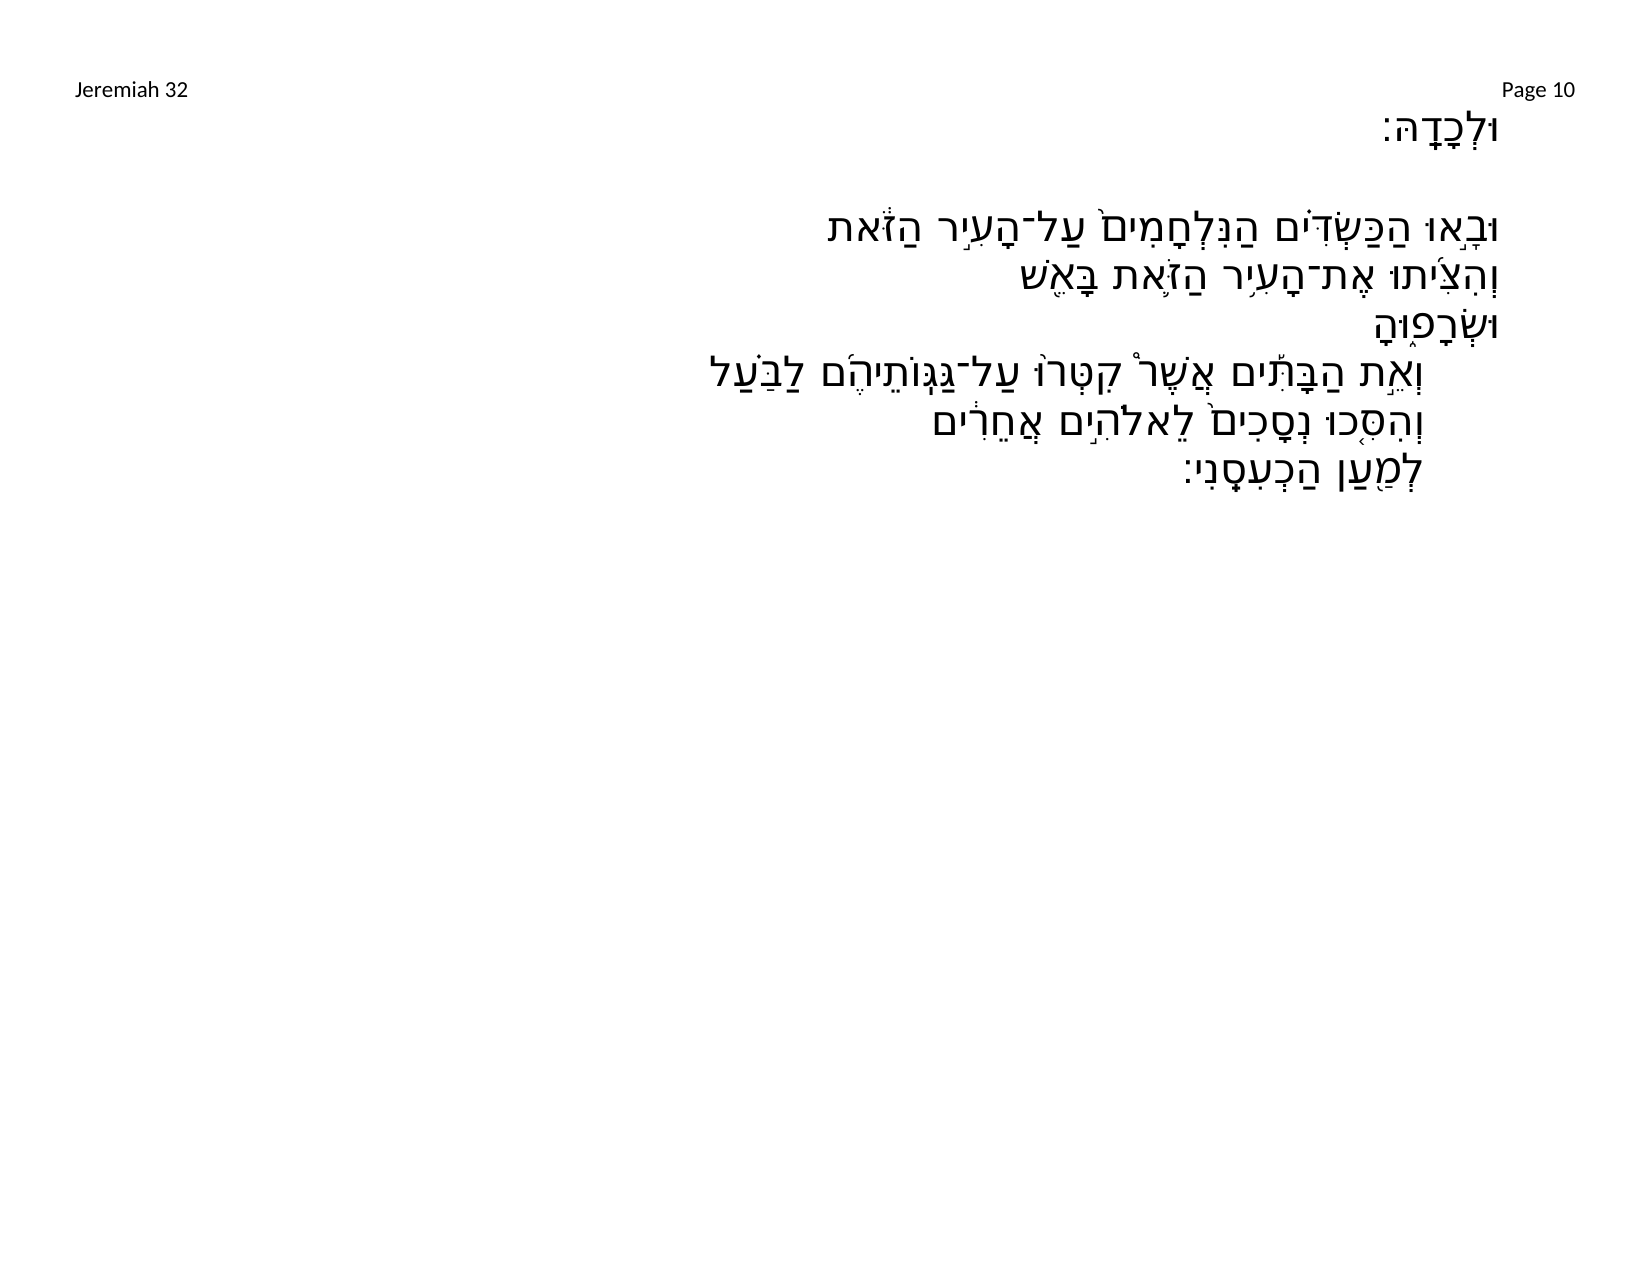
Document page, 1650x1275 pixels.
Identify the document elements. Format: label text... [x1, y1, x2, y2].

text וְאֵ֣ת הַבָּתִּ֡ים אֲשֶׁר֩ קִטְּר֨וּ עַל־גַּגּֽוֹתֵיהֶ֜ם לַבַּ֗עַל [75, 348, 1575, 397]
text וּשְׂרָפ֑וּהָ [75, 299, 1575, 348]
text לְמַ֖עַן הַכְעִסֵֽנִי׃ [75, 445, 1575, 494]
text וְהִצִּ֜יתוּ אֶת־הָעִ֥יר הַזֹּ֛את בָּאֵ֖שׁ [75, 251, 1575, 299]
text וְהִסִּ֤כוּ נְסָכִים֙ לֵאלֹהִ֣ים אֲחֵרִ֔ים [75, 397, 1575, 445]
text וּבָ֣אוּ הַכַּשְׂדִּ֗ים הַנִּלְחָמִים֙ עַל־הָעִ֣יר הַזֹּ֔את [75, 202, 1575, 251]
text וּלְכָדָֽהּ׃ [75, 103, 1575, 152]
